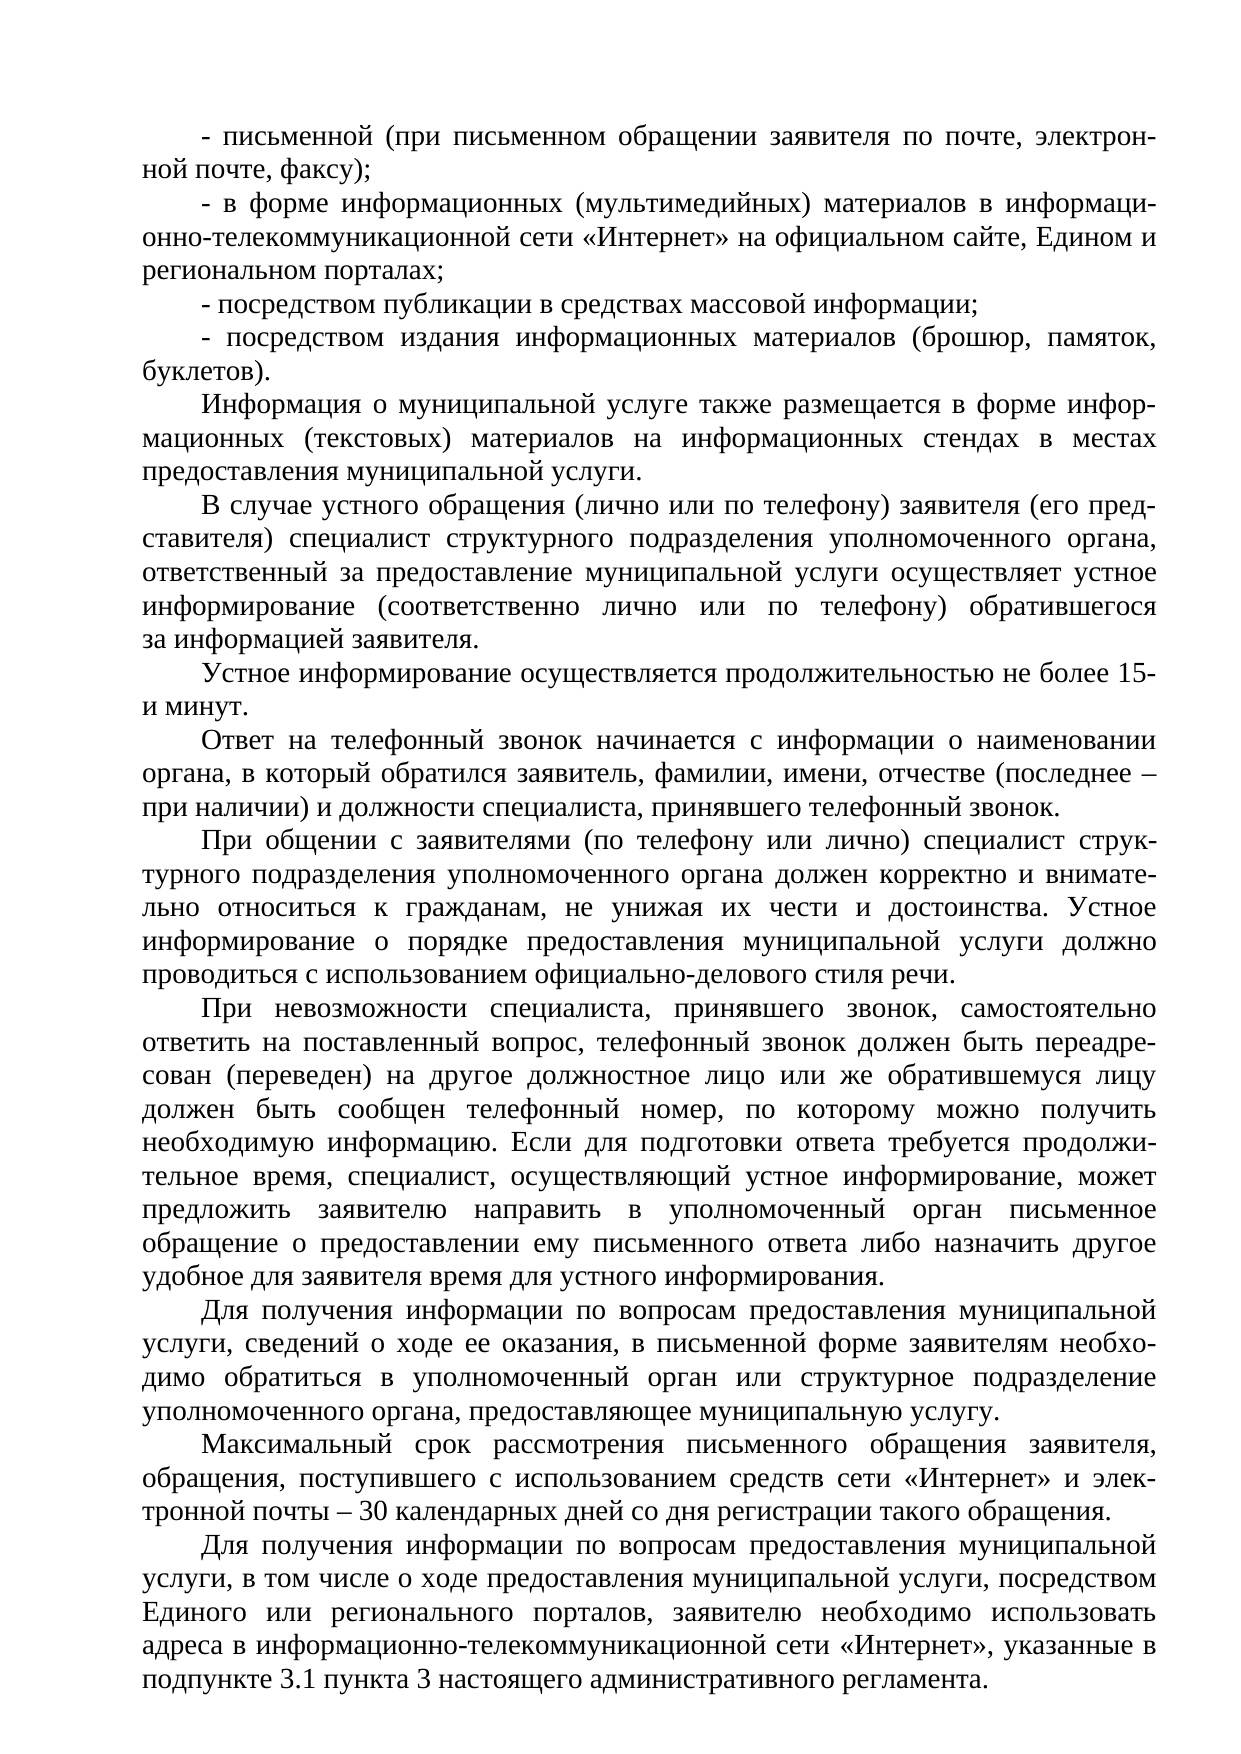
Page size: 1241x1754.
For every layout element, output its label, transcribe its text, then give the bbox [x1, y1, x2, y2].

text Максимальный срок рассмотрения письменного обращения заявителя, обращения, поступившего с использованием средств сети «Интернет» и элек-тронной почты – 30 календарных дней со дня регистрации такого обращения. [142, 1426, 1157, 1527]
text При невозможности специалиста, принявшего звонок, самостоятельно ответить на поставленный вопрос, телефонный звонок должен быть переадре-сован (переведен) на другое должностное лицо или же обратившемуся лицу должен быть сообщен телефонный номер, по которому можно получить необходимую информацию. Если для подготовки ответа требуется продолжи-тельное время, специалист, осуществляющий устное информирование, может предложить заявителю направить в уполномоченный орган письменное обращение о предоставлении ему письменного ответа либо назначить другое удобное для заявителя время для устного информирования. [142, 990, 1157, 1292]
text Информация о муниципальной услуге также размещается в форме инфор-мационных (текстовых) материалов на информационных стендах в местах предоставления муниципальной услуги. [142, 386, 1157, 487]
text - посредством издания информационных материалов (брошюр, памяток, буклетов). [142, 319, 1157, 386]
text Для получения информации по вопросам предоставления муниципальной услуги, в том числе о ходе предоставления муниципальной услуги, посредством Единого или регионального порталов, заявителю необходимо использовать адреса в информационно-телекоммуникационной сети «Интернет», указанные в подпункте 3.1 пункта 3 настоящего административного регламента. [142, 1527, 1157, 1694]
text В случае устного обращения (лично или по телефону) заявителя (его пред-ставителя) специалист структурного подразделения уполномоченного органа, ответственный за предоставление муниципальной услуги осуществляет устное информирование (соответственно лично или по телефону) обратившегося за информацией заявителя. [142, 487, 1157, 655]
text Ответ на телефонный звонок начинается с информации о наименовании органа, в который обратился заявитель, фамилии, имени, отчестве (последнее – при наличии) и должности специалиста, принявшего телефонный звонок. [142, 722, 1157, 822]
text - письменной (при письменном обращении заявителя по почте, электрон-ной почте, факсу); [142, 118, 1157, 185]
text Для получения информации по вопросам предоставления муниципальной услуги, сведений о ходе ее оказания, в письменной форме заявителям необхо-димо обратиться в уполномоченный орган или структурное подразделение уполномоченного органа, предоставляющее муниципальную услугу. [142, 1292, 1157, 1426]
text Устное информирование осуществляется продолжительностью не более 15-и минут. [142, 655, 1157, 722]
text - посредством публикации в средствах массовой информации; [142, 286, 1157, 319]
text При общении с заявителями (по телефону или лично) специалист струк-турного подразделения уполномоченного органа должен корректно и внимате-льно относиться к гражданам, не унижая их чести и достоинства. Устное информирование о порядке предоставления муниципальной услуги должно проводиться с использованием официально-делового стиля речи. [142, 822, 1157, 990]
text - в форме информационных (мультимедийных) материалов в информаци-онно-телекоммуникационной сети «Интернет» на официальном сайте, Едином и региональном порталах; [142, 185, 1157, 286]
